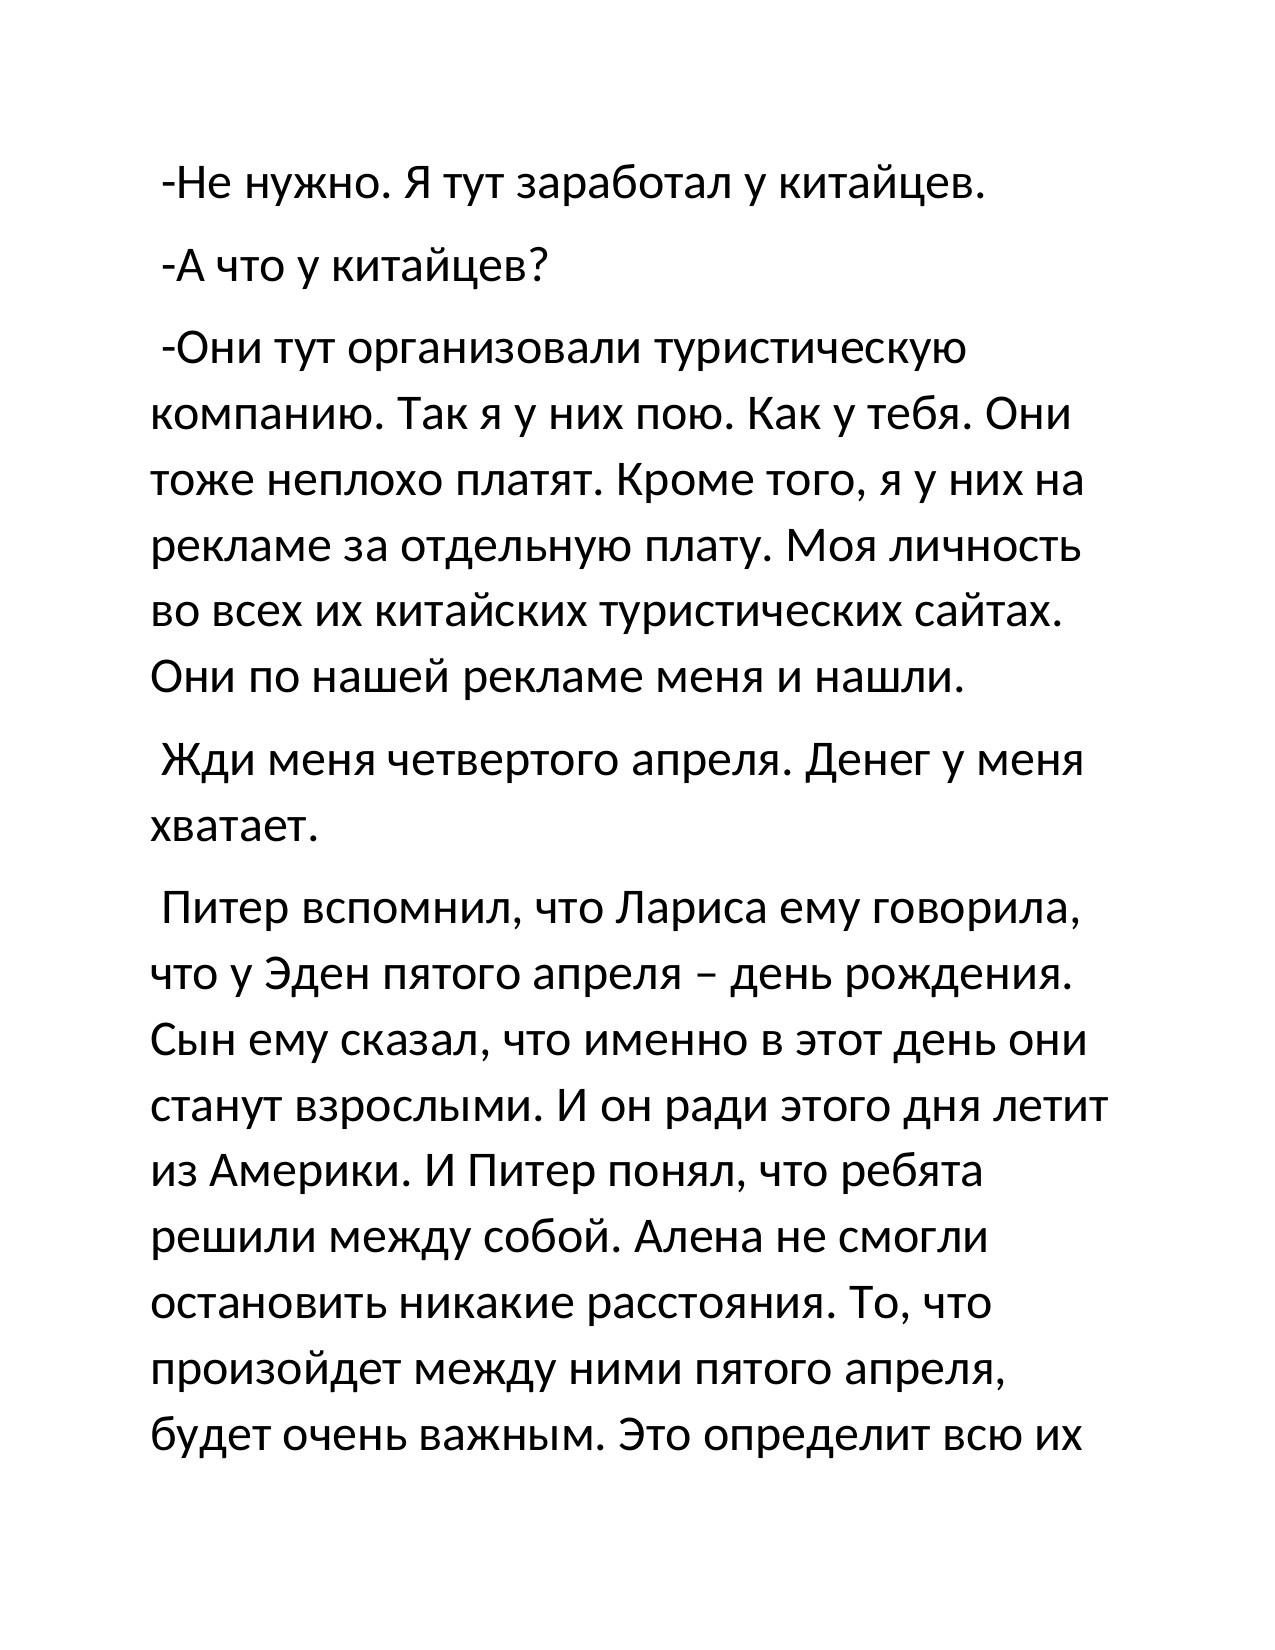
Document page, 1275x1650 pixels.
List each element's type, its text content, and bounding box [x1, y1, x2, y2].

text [150, 875, 1125, 1463]
text Жди меня четвертого апреля. Денег у меня хватает. [150, 727, 1125, 853]
text -Они тут организовали туристическую компанию. Так я у них пою. Как у тебя. Они тоже неплохо платят. Кроме того, я у них на рекламе за отдельную плату. Моя личность во всех их китайских туристических сайтах. Они по нашей рекламе меня и нашли. [150, 315, 1125, 705]
text -А что у китайцев? [150, 232, 1125, 293]
text -Не нужно. Я тут заработал у китайцев. [150, 150, 1125, 211]
